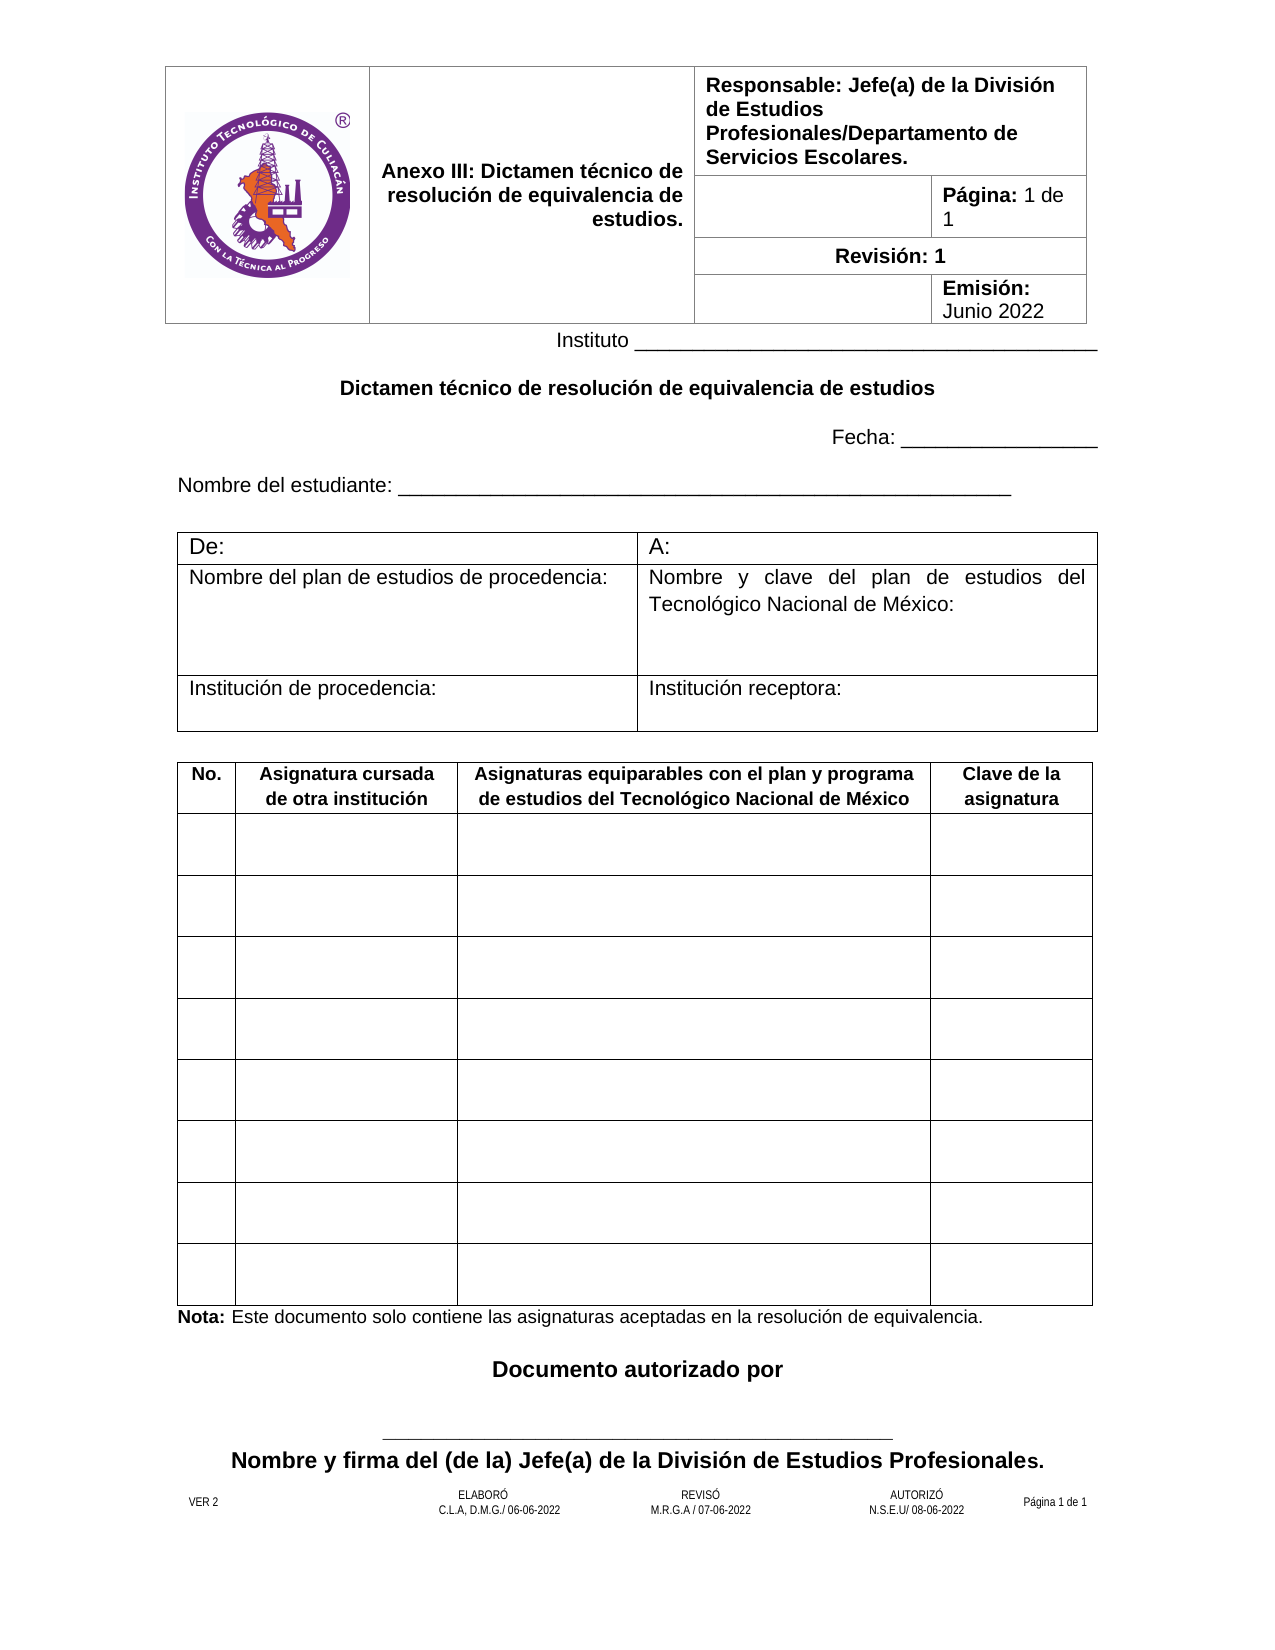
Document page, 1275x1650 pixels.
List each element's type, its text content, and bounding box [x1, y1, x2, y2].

table_cell [931, 814, 1092, 874]
table_cell Nombre y clave del plan de estudios del Tecnológico Nacional de México: [638, 565, 1097, 674]
picture [184, 112, 350, 278]
table_cell [458, 1183, 930, 1243]
table_cell [178, 1244, 235, 1305]
text Documento autorizado por [177, 1356, 1098, 1382]
table_cell [931, 1060, 1092, 1120]
table_cell [458, 814, 930, 874]
table_cell Institución de procedencia: [178, 676, 637, 731]
table_header Asignaturas equiparables con el plan y programa de estudios del Tecnológico Nacional de México [458, 763, 930, 813]
table_cell [178, 1183, 235, 1243]
table_cell [931, 937, 1092, 997]
table_cell [236, 999, 457, 1059]
table_cell Nombre del plan de estudios de procedencia: [178, 565, 637, 674]
table_header Asignatura cursada de otra institución [236, 763, 457, 813]
table_cell [178, 876, 235, 936]
table_cell [178, 937, 235, 997]
text Nombre y firma del (de la) Jefe(a) de la División de Estudios Profesionales. [177, 1447, 1098, 1473]
text Dictamen técnico de resolución de equivalencia de estudios [177, 376, 1098, 400]
table_cell [458, 1060, 930, 1120]
text Instituto ________________________________________ [177, 148, 1098, 352]
table_cell [458, 937, 930, 997]
table_cell [178, 1060, 235, 1120]
table_cell [236, 814, 457, 874]
table_header A: [638, 533, 1097, 563]
table_cell [178, 814, 235, 874]
table_cell [236, 1244, 457, 1305]
table_cell Institución receptora: [638, 676, 1097, 731]
table_cell [236, 937, 457, 997]
table_cell [931, 1183, 1092, 1243]
table_cell [931, 1121, 1092, 1182]
text Nombre del estudiante: _____________________________________________________ [177, 473, 1098, 497]
table_cell [458, 1121, 930, 1182]
table_cell [236, 876, 457, 936]
table_cell [236, 1121, 457, 1182]
table_cell [236, 1060, 457, 1120]
table_cell [458, 876, 930, 936]
table_cell [931, 1244, 1092, 1305]
table_cell [236, 1183, 457, 1243]
table_header Clave de la asignatura [931, 763, 1092, 813]
table_cell [178, 1121, 235, 1182]
text ________________________________________ [177, 1416, 1098, 1443]
table_cell [178, 999, 235, 1059]
text Fecha: _________________ [177, 424, 1098, 448]
table_header De: [178, 533, 637, 563]
table_header No. [178, 763, 235, 813]
table_cell [931, 876, 1092, 936]
table_cell [458, 999, 930, 1059]
table_cell [458, 1244, 930, 1305]
text Nota: Este documento solo contiene las asignaturas aceptadas en la resolución de equivalencia. [177, 1306, 1098, 1327]
table_cell [931, 999, 1092, 1059]
